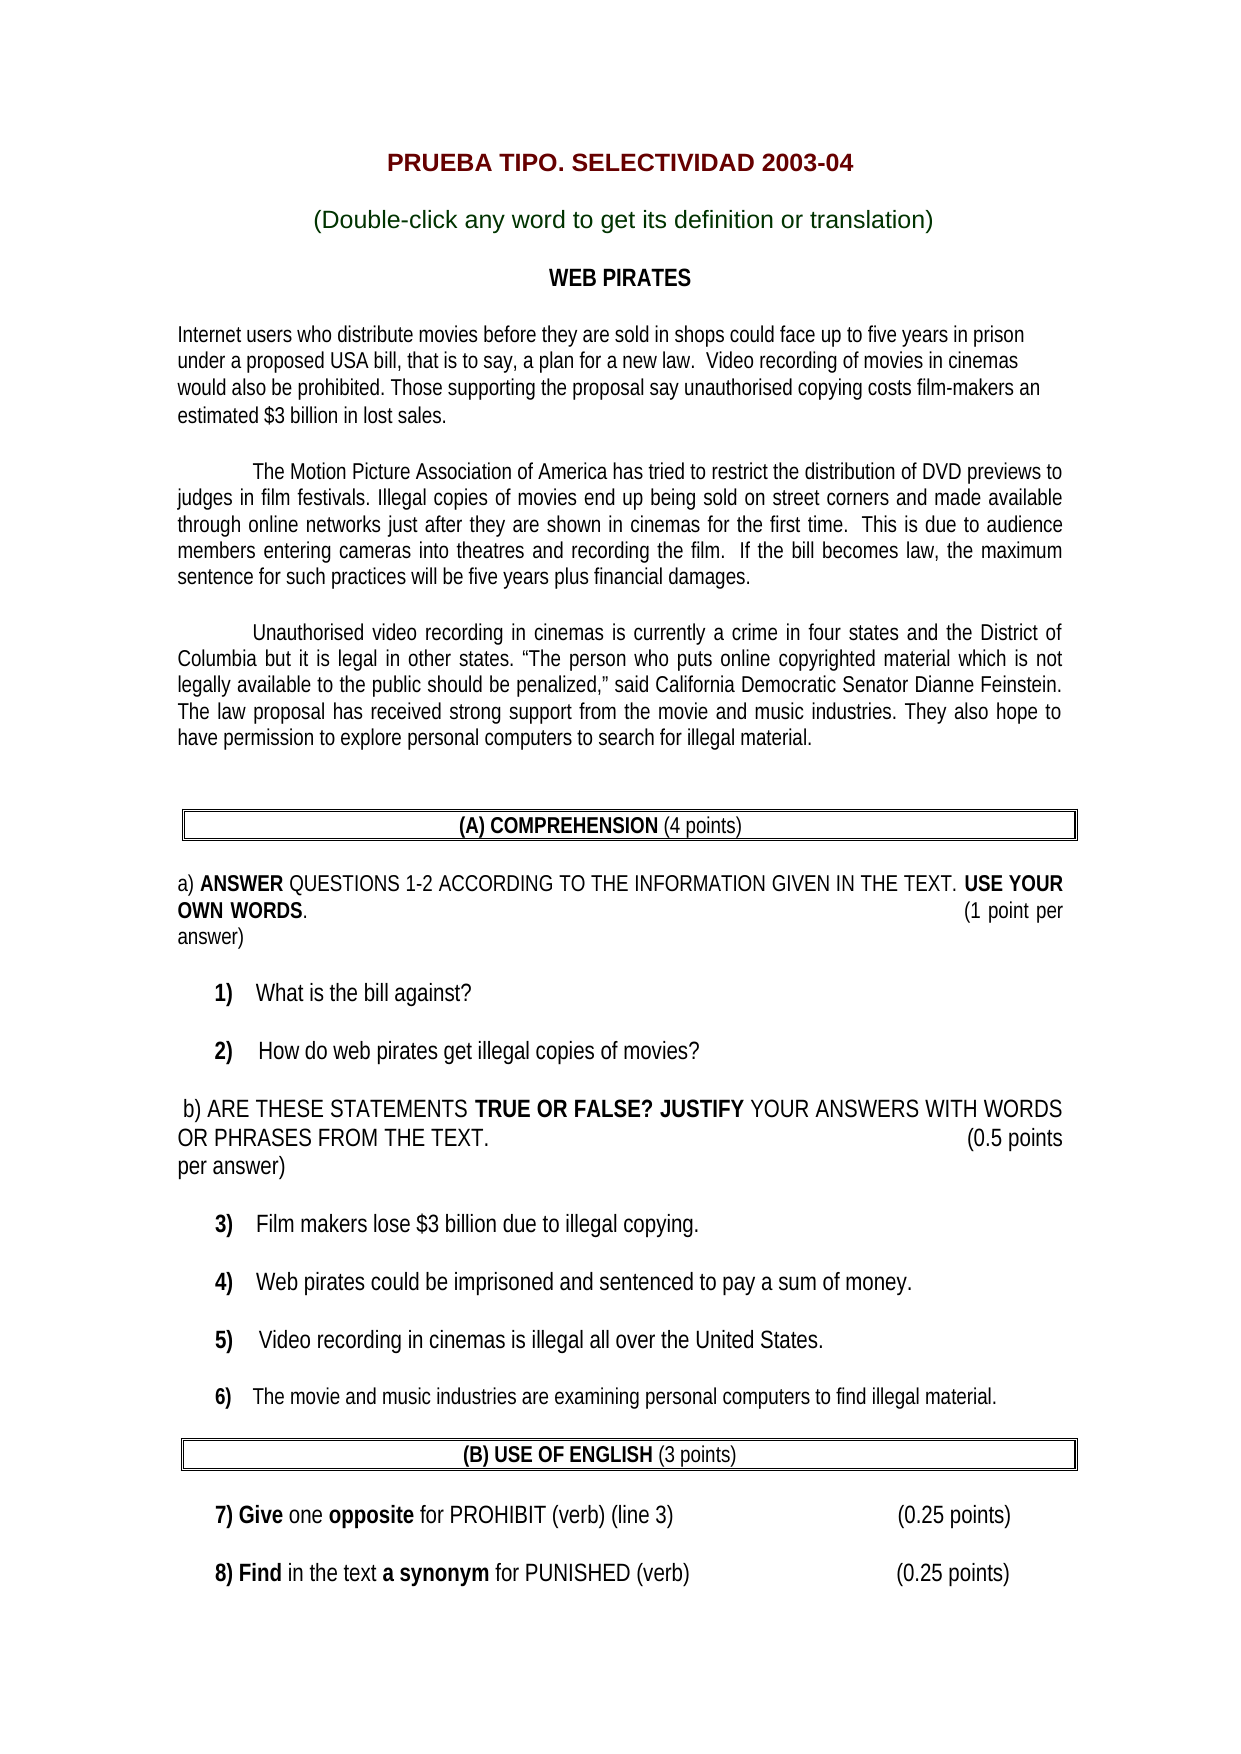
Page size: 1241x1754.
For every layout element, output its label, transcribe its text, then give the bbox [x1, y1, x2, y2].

text 2) How do web pirates get illegal copies of movies? [214, 1036, 1063, 1065]
text 8) Find in the text a synonym for PUNISHED (verb) (0.25 points) [215, 1558, 1063, 1587]
text Unauthorised video recording in cinemas is currently a crime in four states and the District of Columbia but it is legal in other states. “The person who puts online copyrighted material which is not legally available to the public should be penalized,” said California Democratic Senator Dianne Feinstein. The law proposal has received strong support from the movie and music industries. They also hope to have permission to explore personal computers to search for illegal material. [177, 619, 1063, 751]
text 4) Web pirates could be imprisoned and sentenced to pay a sum of money. [177, 1267, 1063, 1296]
table_header (A) COMPREHENSION (4 points) [185, 812, 1074, 838]
text 7) Give one opposite for PROHIBIT (verb) (line 3) (0.25 points) [215, 1500, 1063, 1529]
text 6) The movie and music industries are examining personal computers to find illegal material. [177, 1383, 1063, 1409]
text PRUEBA TIPO. SELECTIVIDAD 2003-04 (Double-click any word to get its definition or translation) [177, 148, 1063, 234]
text Internet users who distribute movies before they are sold in shops could face up to five years in prison under a proposed USA bill, that is to say, a plan for a new law. Video recording of movies in cinemas would also be prohibited. Those supporting the proposal say unauthorised copying costs film-makers an estimated $3 billion in lost sales. [177, 321, 1063, 429]
text WEB PIRATES [177, 263, 1063, 292]
text b) ARE THESE STATEMENTS TRUE OR FALSE? JUSTIFY YOUR ANSWERS WITH WORDS OR PHRASES FROM THE TEXT. (0.5 points per answer) [177, 1094, 1063, 1180]
text 3) Film makers lose $3 billion due to illegal copying. [177, 1209, 1063, 1238]
text 1) What is the bill against? [177, 978, 1063, 1007]
table_header (B) USE OF ENGLISH (3 points) [184, 1441, 1074, 1468]
text 5) Video recording in cinemas is illegal all over the United States. [215, 1325, 1063, 1353]
text The Motion Picture Association of America has tried to restrict the distribution of DVD previews to judges in film festivals. Illegal copies of movies end up being sold on street corners and made available through online networks just after they are shown in cinemas for the first time. This is due to audience members entering cameras into theatres and recording the film. If the bill becomes law, the maximum sentence for such practices will be five years plus financial damages. [177, 458, 1063, 589]
text a) ANSWER QUESTIONS 1-2 ACCORDING TO THE INFORMATION GIVEN IN THE TEXT. USE YOUR OWN WORDS. (1 point per answer) [177, 870, 1063, 949]
